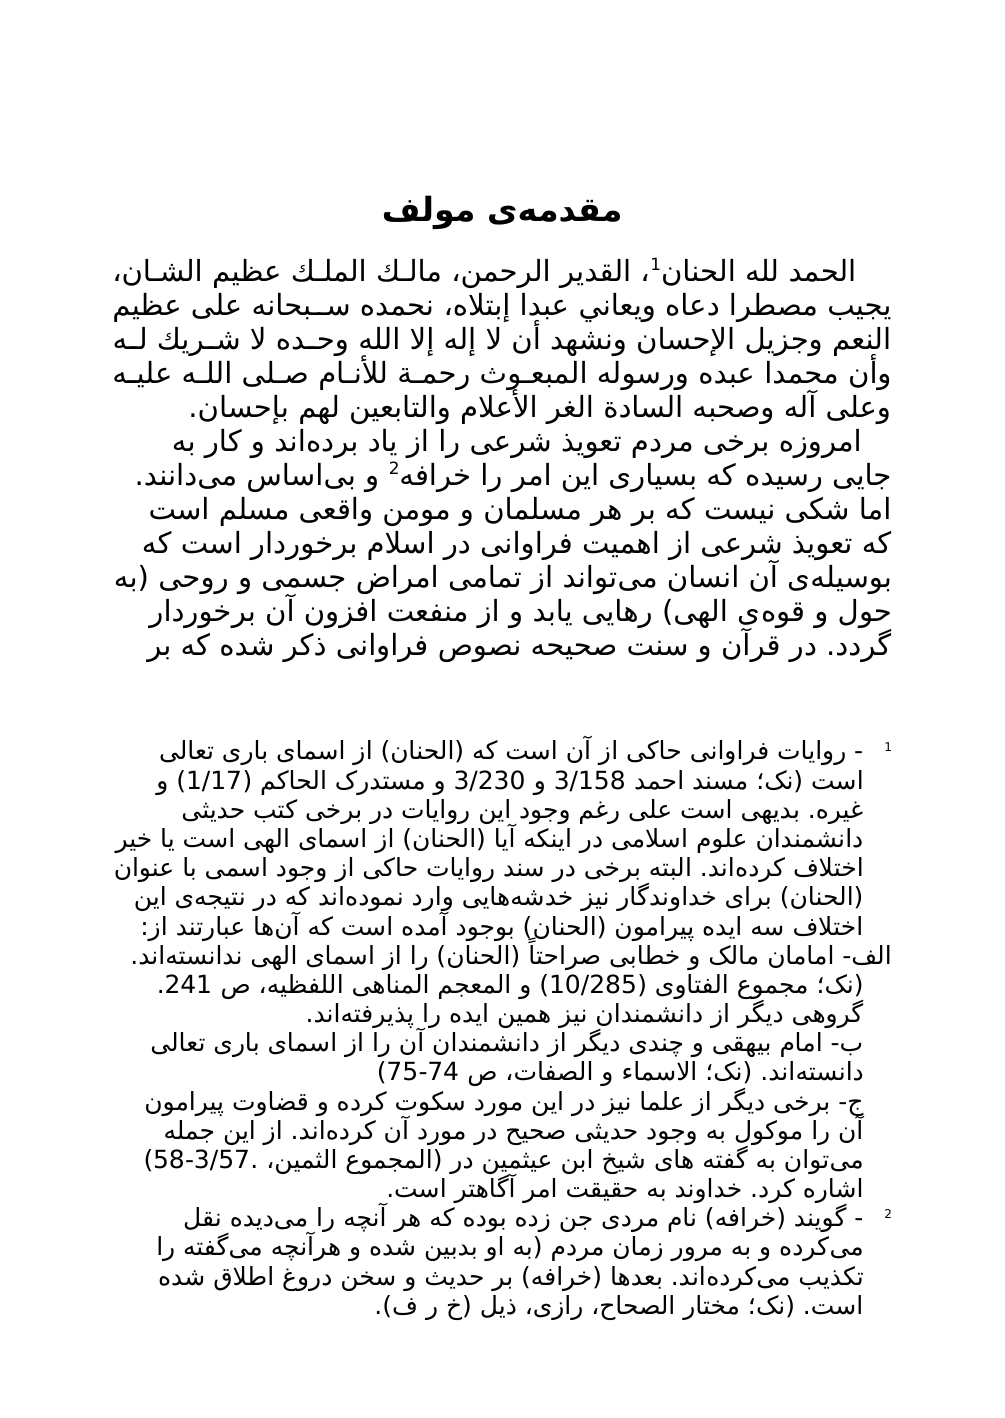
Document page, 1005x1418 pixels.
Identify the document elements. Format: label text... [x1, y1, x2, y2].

text الحمد لله الحنان، القدير الرحمن، مالك الملك عظيم الشان، يجيب مصطرا دعاه ويعاني عبدا إبتلاه، نحمده سبحانه على عظيم النعم وجزيل الإحسان ونشهد أن لا إله إلا الله وحده لا شريك له وأن محمدا عبده ورسوله المبعوث رحمة للأنام صلى الله عليه وعلى آله وصحبه السادة الغر الأعلام والتابعين لهم بإحسان. [112, 255, 892, 424]
text مقدمه‌ی مولف [112, 191, 892, 230]
text امروزه برخی مردم تعویذ شرعی را از یاد برده‌اند و کار به جایی رسیده که بسیاری این امر را خرافه و بی‌اساس می‌دانند. اما شکی نیست که بر هر مسلمان و مومن واقعی مسلم است که تعویذ شرعی از اهمیت فراوانی در اسلام برخوردار است که بوسیله‌ی آن انسان می‌تواند از تمامی امراض جسمی و روحی (به حول و قوه‌ی الهی) رهایی یابد و از منفعت افزون آن برخوردار گردد. در قرآن و سنت صحیحه نصوص فراوانی ذکر شده که بر مشروعیت استشفاء (تداوی) با قرآن و ادعیه و اذکار دلالت می‌کند، از جمله خداوند متعال می‌فرماید: [112, 424, 892, 662]
